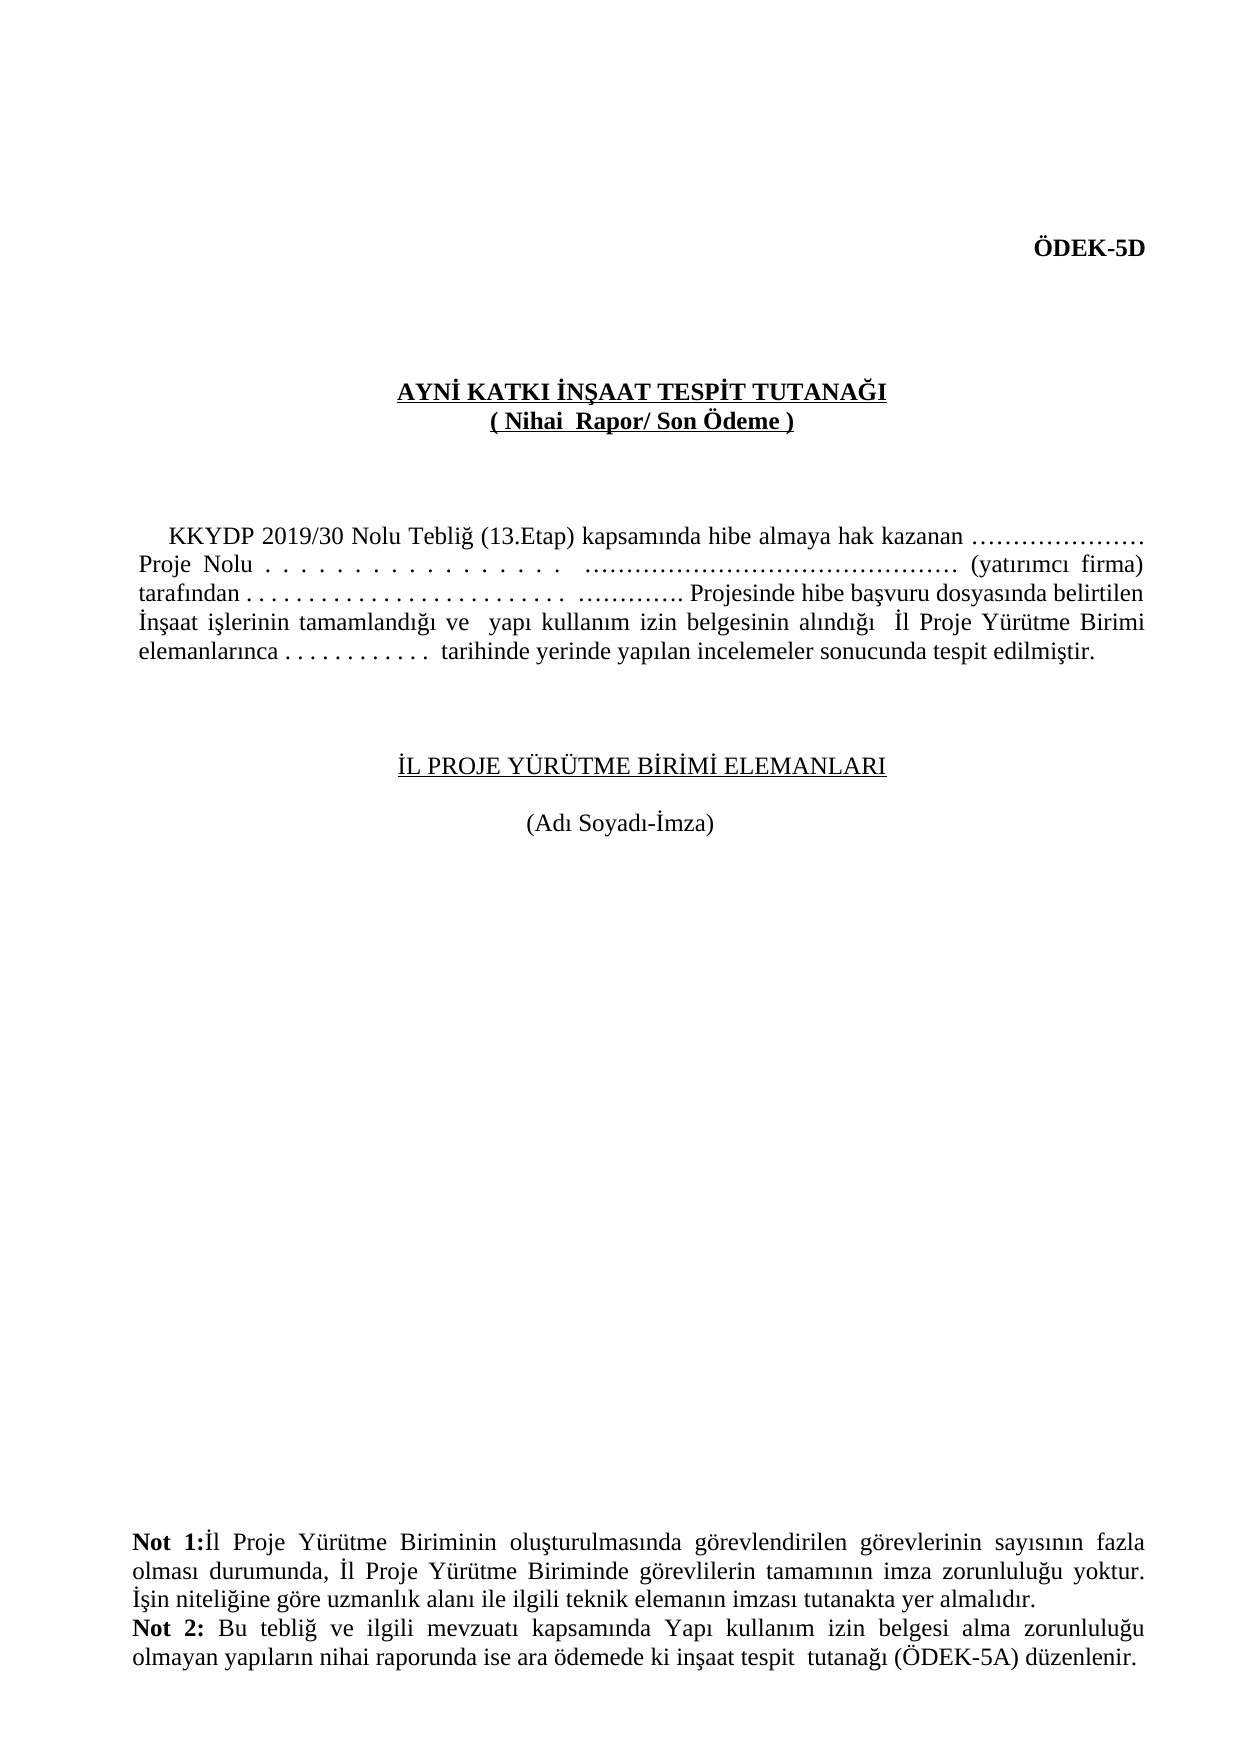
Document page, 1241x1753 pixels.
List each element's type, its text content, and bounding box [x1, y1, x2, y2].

text İL PROJE YÜRÜTME BİRİMİ ELEMANLARI [138, 751, 1146, 779]
text Not 1:İl Proje Yürütme Biriminin oluşturulmasında görevlendirilen görevlerinin sayısının fazla olması durumunda, İl Proje Yürütme Biriminde görevlilerin tamamının imza zorunluluğu yoktur. İşin niteliğine göre uzmanlık alanı ile ilgili teknik elemanın imzası tutanakta yer almalıdır. [132, 1527, 1146, 1613]
text (Adı Soyadı-İmza) [94, 808, 1146, 837]
text Not 2: Bu tebliğ ve ilgili mevzuatı kapsamında Yapı kullanım izin belgesi alma zorunluluğu olmayan yapıların nihai raporunda ise ara ödemede ki inşaat tespit tutanağı (ÖDEK-5A) düzenlenir. [132, 1613, 1146, 1671]
text ( Nihai Rapor/ Son Ödeme ) [138, 406, 1146, 434]
text ÖDEK-5D [138, 233, 1146, 262]
text AYNİ KATKI İNŞAAT TESPİT TUTANAĞI [138, 377, 1146, 406]
text KKYDP 2019/30 Nolu Tebliğ (13.Etap) kapsamında hibe almaya hak kazanan ………………… Proje Nolu . . . . . . . . . . . . . . . . . ……………………………………… (yatırımcı firma) tarafından . . . . . . . . . . . . . . . . . . . . . . . . . . …………. Projesinde hibe başvuru dosyasında belirtilen İnşaat işlerinin tamamlandığı ve yapı kullanım izin belgesinin alındığı İl Proje Yürütme Birimi elemanlarınca . . . . . . . . . . . . tarihinde yerinde yapılan incelemeler sonucunda tespit edilmiştir. [138, 521, 1146, 664]
